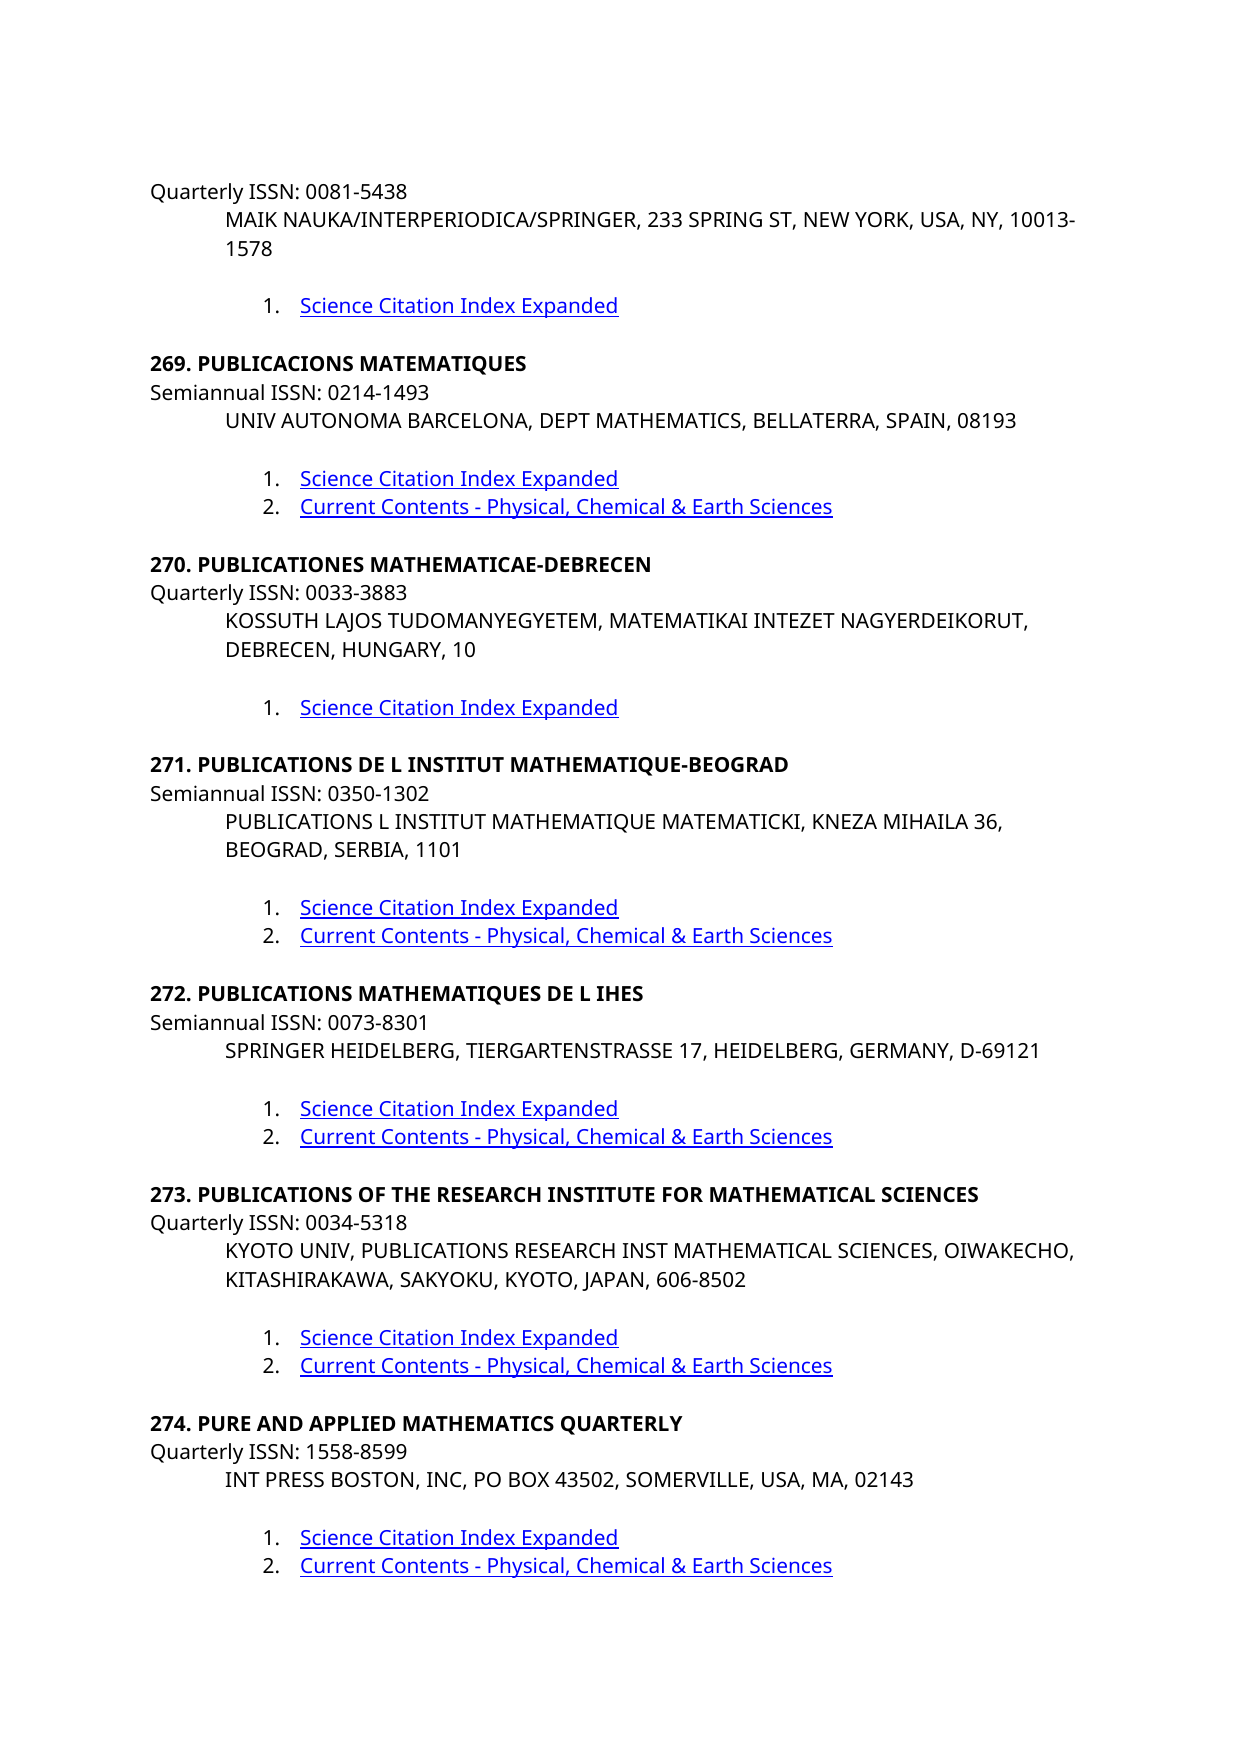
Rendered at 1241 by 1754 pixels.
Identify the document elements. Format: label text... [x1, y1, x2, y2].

text MAIK NAUKA/INTERPERIODICA/SPRINGER, 233 SPRING ST, NEW YORK, USA, NY, 10013-1578 [225, 206, 1090, 262]
text Quarterly ISSN: 0034-5318 [150, 1208, 1090, 1237]
list Science Citation Index Expanded [262, 1523, 1090, 1552]
list Science Citation Index Expanded [262, 464, 1090, 492]
text Quarterly ISSN: 0081-5438 [150, 177, 1090, 206]
text KOSSUTH LAJOS TUDOMANYEGYETEM, MATEMATIKAI INTEZET NAGYERDEIKORUT, DEBRECEN, HUNGARY, 10 [225, 607, 1090, 663]
text 270. PUBLICATIONES MATHEMATICAE-DEBRECEN [150, 550, 1090, 578]
text 272. PUBLICATIONS MATHEMATIQUES DE L IHES [150, 979, 1090, 1008]
text UNIV AUTONOMA BARCELONA, DEPT MATHEMATICS, BELLATERRA, SPAIN, 08193 [225, 406, 1090, 434]
text Semiannual ISSN: 0214-1493 [150, 378, 1090, 406]
list Science Citation Index Expanded [262, 292, 1090, 320]
text 274. PURE AND APPLIED MATHEMATICS QUARTERLY [150, 1409, 1090, 1437]
text 271. PUBLICATIONS DE L INSTITUT MATHEMATIQUE-BEOGRAD [150, 750, 1090, 779]
text KYOTO UNIV, PUBLICATIONS RESEARCH INST MATHEMATICAL SCIENCES, OIWAKECHO, KITASHIRAKAWA, SAKYOKU, KYOTO, JAPAN, 606-8502 [225, 1237, 1090, 1293]
list Current Contents - Physical, Chemical & Earth Sciences [262, 922, 1090, 950]
text SPRINGER HEIDELBERG, TIERGARTENSTRASSE 17, HEIDELBERG, GERMANY, D-69121 [225, 1036, 1090, 1064]
text PUBLICATIONS L INSTITUT MATHEMATIQUE MATEMATICKI, KNEZA MIHAILA 36, BEOGRAD, SERBIA, 1101 [225, 807, 1090, 864]
text 269. PUBLICACIONS MATEMATIQUES [150, 349, 1090, 378]
text Semiannual ISSN: 0350-1302 [150, 779, 1090, 807]
text Quarterly ISSN: 1558-8599 [150, 1437, 1090, 1466]
list Science Citation Index Expanded [262, 1094, 1090, 1122]
text Quarterly ISSN: 0033-3883 [150, 578, 1090, 607]
list Current Contents - Physical, Chemical & Earth Sciences [262, 1552, 1090, 1580]
list Science Citation Index Expanded [262, 1323, 1090, 1351]
text 273. PUBLICATIONS OF THE RESEARCH INSTITUTE FOR MATHEMATICAL SCIENCES [150, 1180, 1090, 1208]
text Semiannual ISSN: 0073-8301 [150, 1008, 1090, 1036]
list Science Citation Index Expanded [262, 693, 1090, 721]
list Current Contents - Physical, Chemical & Earth Sciences [262, 1122, 1090, 1151]
list Current Contents - Physical, Chemical & Earth Sciences [262, 1351, 1090, 1379]
list Current Contents - Physical, Chemical & Earth Sciences [262, 492, 1090, 521]
text INT PRESS BOSTON, INC, PO BOX 43502, SOMERVILLE, USA, MA, 02143 [225, 1466, 1090, 1494]
list Science Citation Index Expanded [262, 893, 1090, 922]
